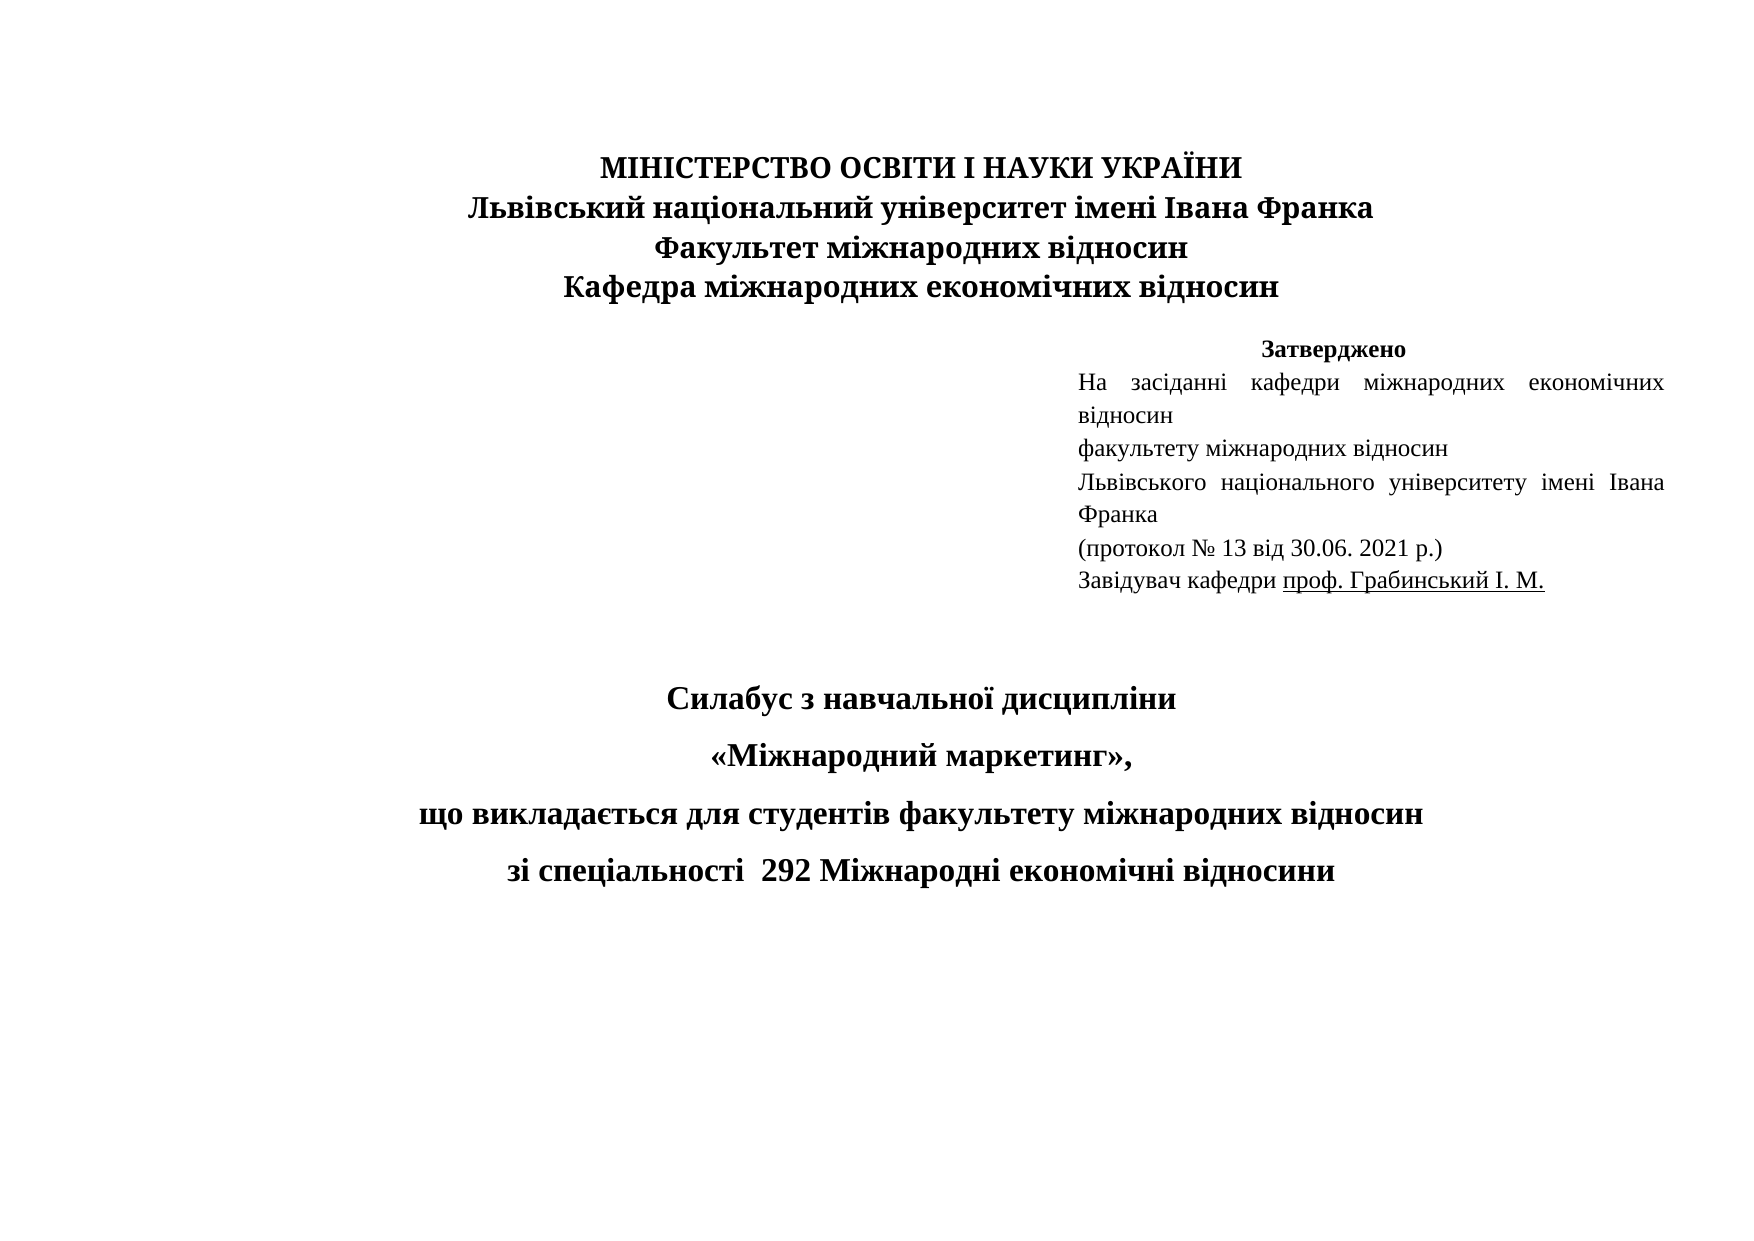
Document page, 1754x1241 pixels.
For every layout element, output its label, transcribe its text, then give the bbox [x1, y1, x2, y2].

text зі спеціальності 292 Міжнародні економічні відносини [177, 851, 1665, 889]
text «Міжнародний маркетинг», [177, 736, 1665, 774]
text Факультет міжнародних відносин [177, 227, 1665, 267]
text факультету міжнародних відносин [1078, 433, 1665, 462]
text Львівський національний університет імені Івана Франка [177, 187, 1665, 227]
text На засіданні кафедри міжнародних економічних відносин [1078, 367, 1665, 429]
text Завідувач кафедри проф. Грабинський І. М. [1078, 566, 1665, 594]
text Затверджено [723, 334, 1665, 363]
text що викладається для студентів факультету міжнародних відносин [177, 793, 1665, 831]
text Кафедра міжнародних економічних відносин [177, 267, 1665, 306]
text Силабус з навчальної дисципліни [177, 678, 1665, 716]
text (протокол № 13 від 30.06. 2021 р.) [1078, 533, 1665, 561]
text МІНІСТЕРСТВО ОСВІТИ І НАУКИ УКРАЇНИ [177, 148, 1665, 187]
text Львівського національного університету імені Івана Франка [1078, 467, 1665, 528]
